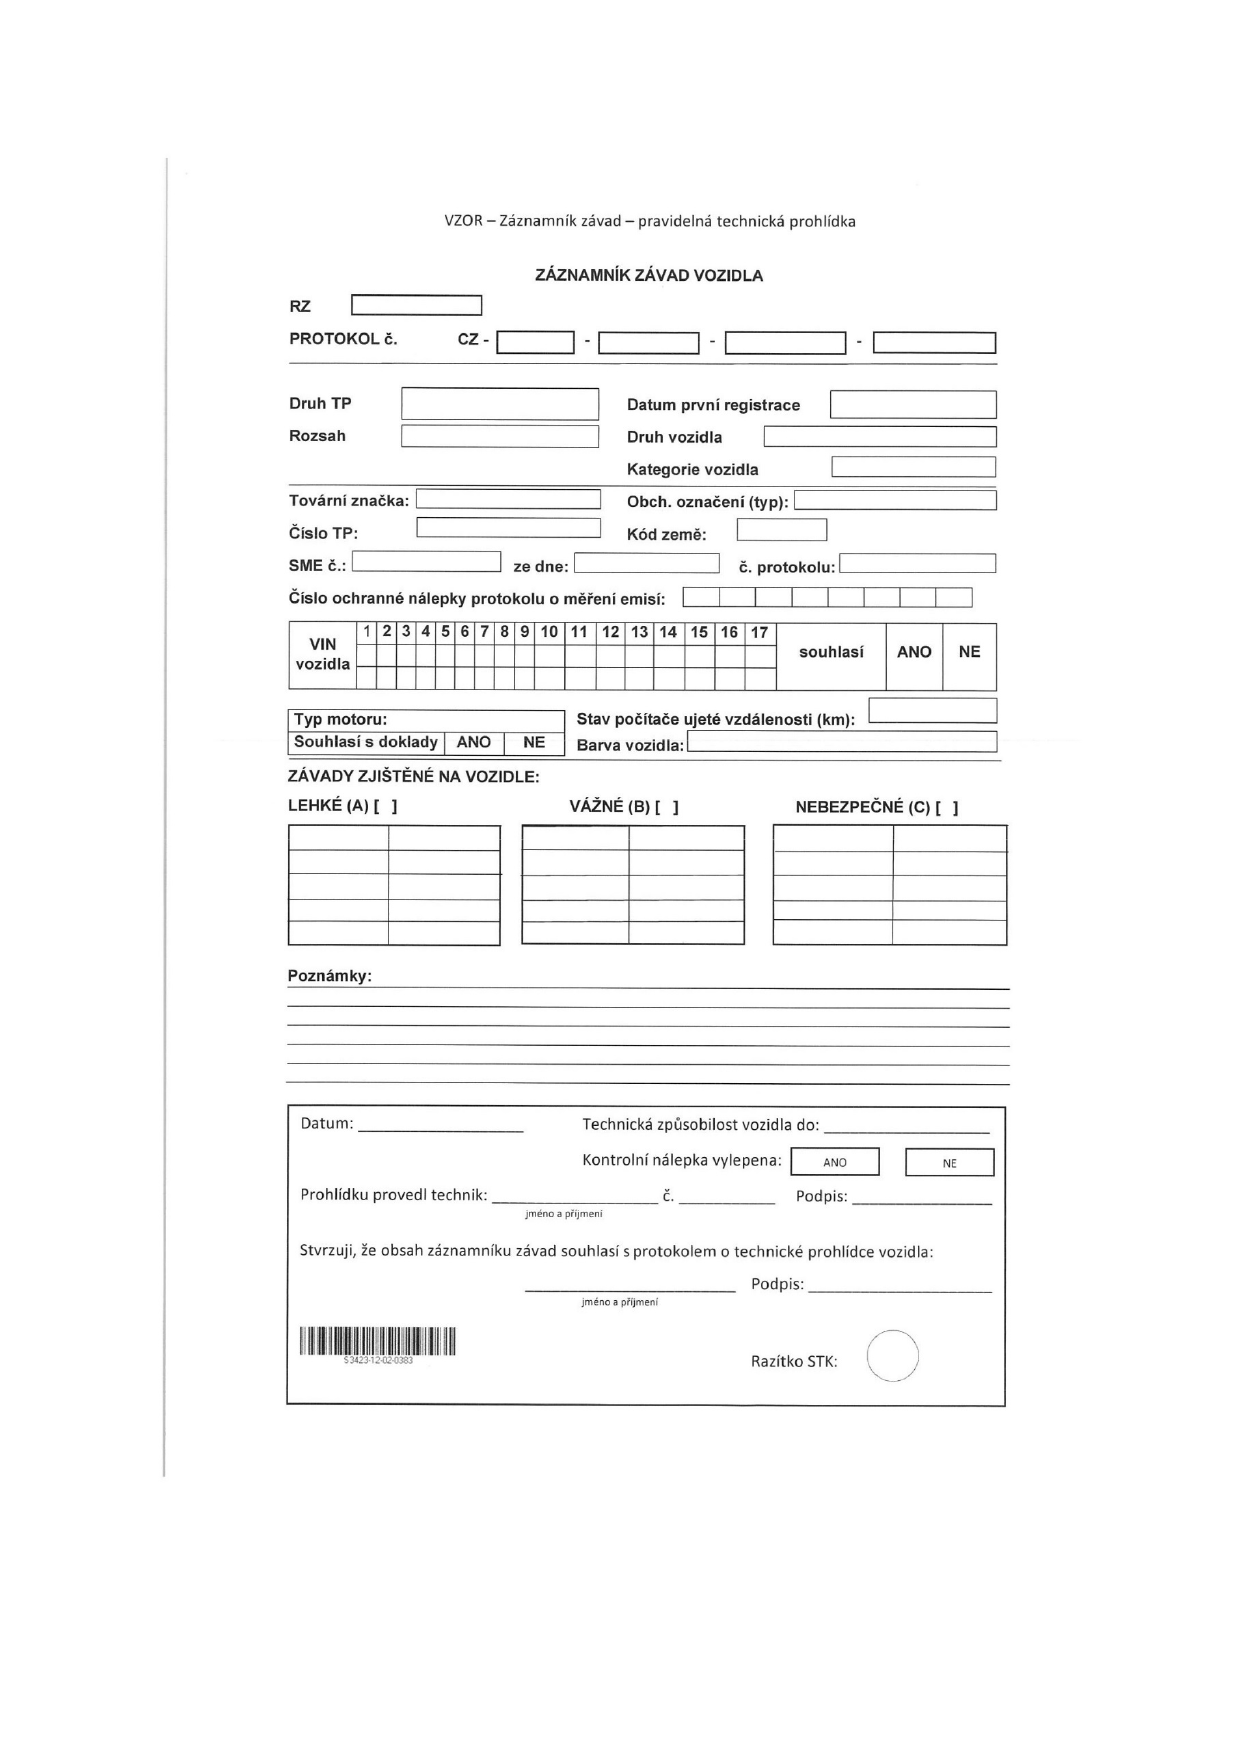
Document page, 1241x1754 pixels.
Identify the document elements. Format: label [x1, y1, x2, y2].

picture [147, 147, 1093, 1485]
